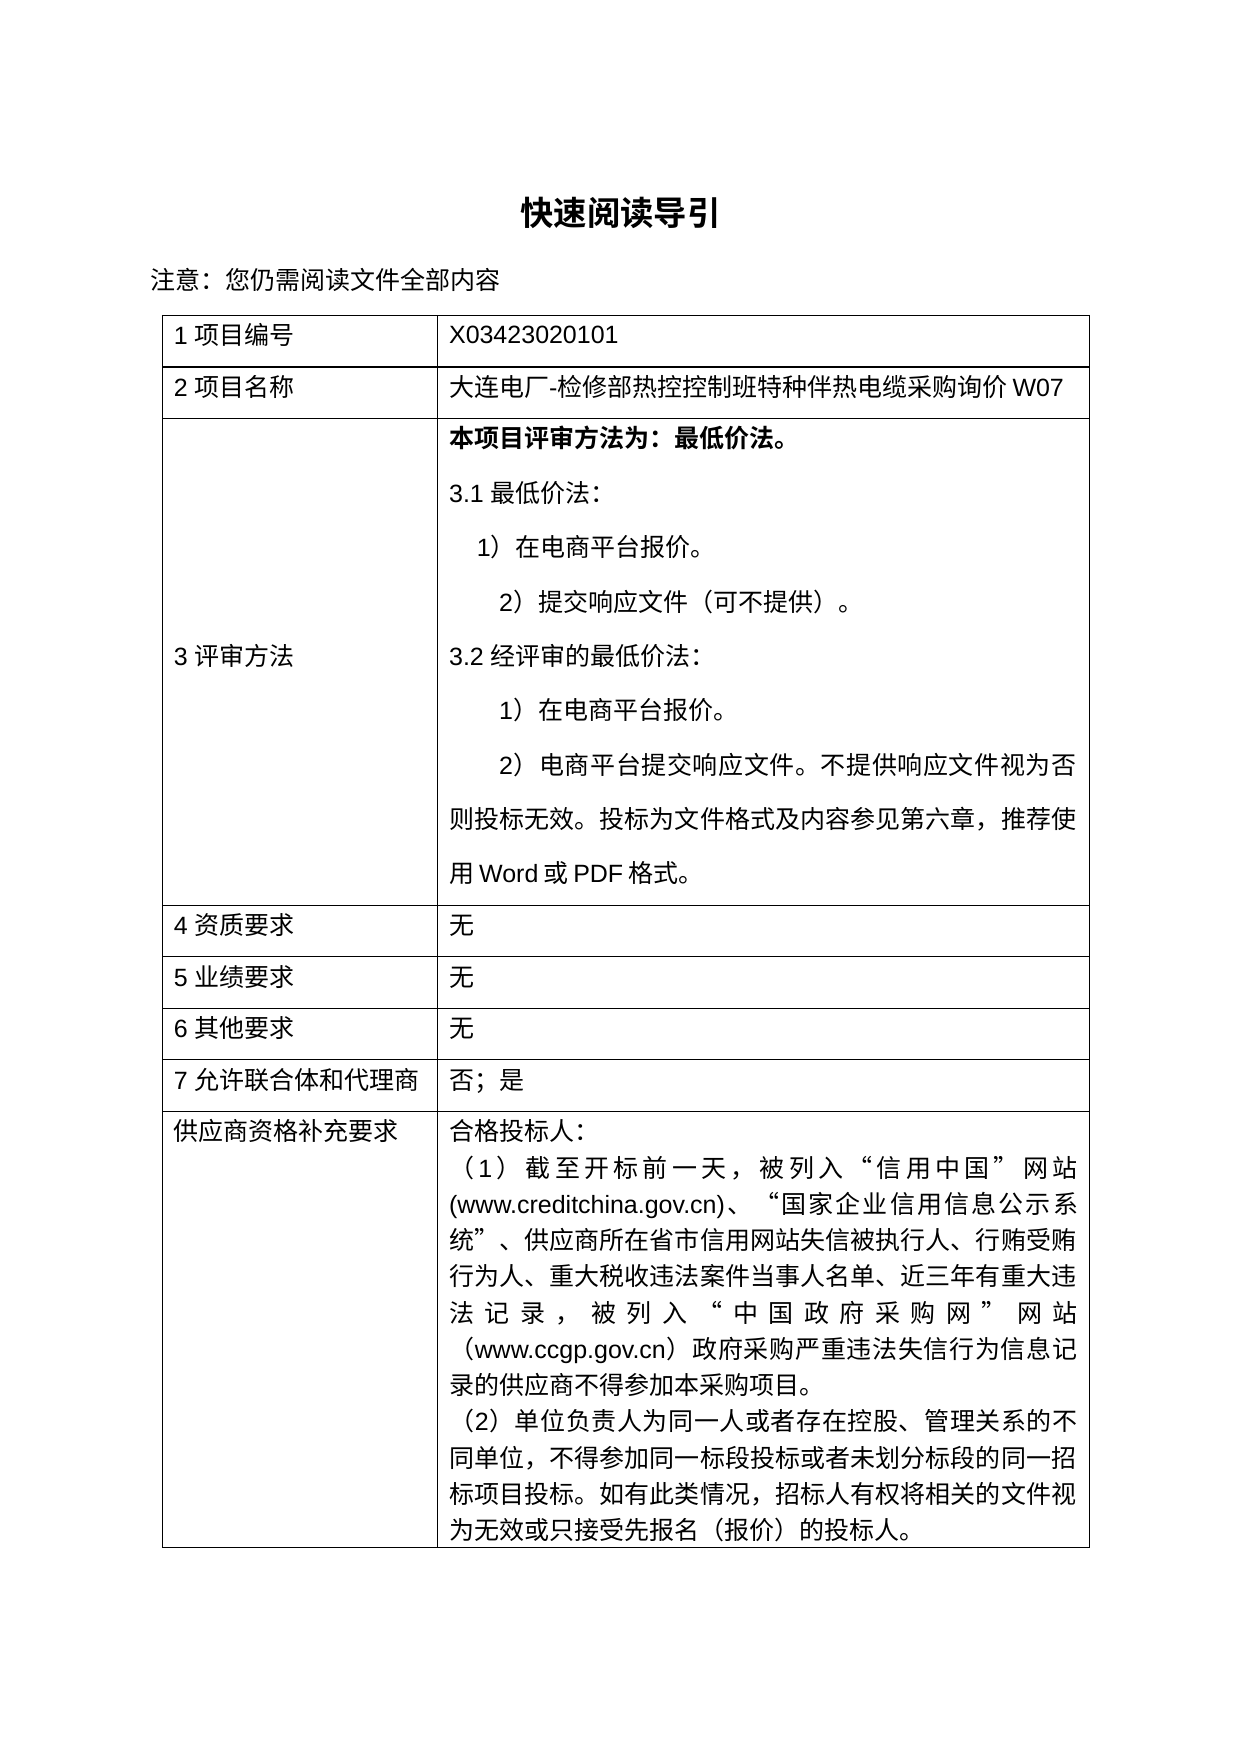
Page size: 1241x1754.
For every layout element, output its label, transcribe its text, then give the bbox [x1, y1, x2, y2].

table_cell 大连电厂-检修部热控控制班特种伴热电缆采购询价W07 [438, 368, 1089, 418]
table_cell 3 评审方法 [163, 419, 437, 904]
table_header 1 项目编号 [163, 316, 437, 366]
table_cell 无 [438, 957, 1089, 1008]
table_cell 无 [438, 1009, 1089, 1059]
table_cell 5 业绩要求 [163, 957, 437, 1008]
text 注意：您仍需阅读文件全部内容 [150, 260, 1090, 297]
text 快速阅读导引 [150, 187, 1090, 235]
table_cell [438, 1112, 1089, 1547]
table_cell 否；是 [438, 1060, 1089, 1111]
table_header X03423020101 [438, 316, 1089, 366]
table_cell 4 资质要求 [163, 906, 437, 956]
table_cell 无 [438, 906, 1089, 956]
table_cell 本项目评审方法为：最低价法。 3.1 最低价法： 1）在电商平台报价。 2）提交响应文件（可不提供）。 3.2 经评审的最低价法： 1）在电商平台报价。 2）电商平台提交响应文件。不提供响应文件视为否则投标无效。投标为文件格式及内容参见第六章，推荐使用Word或PDF格式。 [438, 419, 1089, 904]
table_cell 供应商资格补充要求 [163, 1112, 437, 1547]
table_cell 6 其他要求 [163, 1009, 437, 1059]
table_cell 7 允许联合体和代理商 [163, 1060, 437, 1111]
table_cell 2 项目名称 [163, 368, 437, 418]
